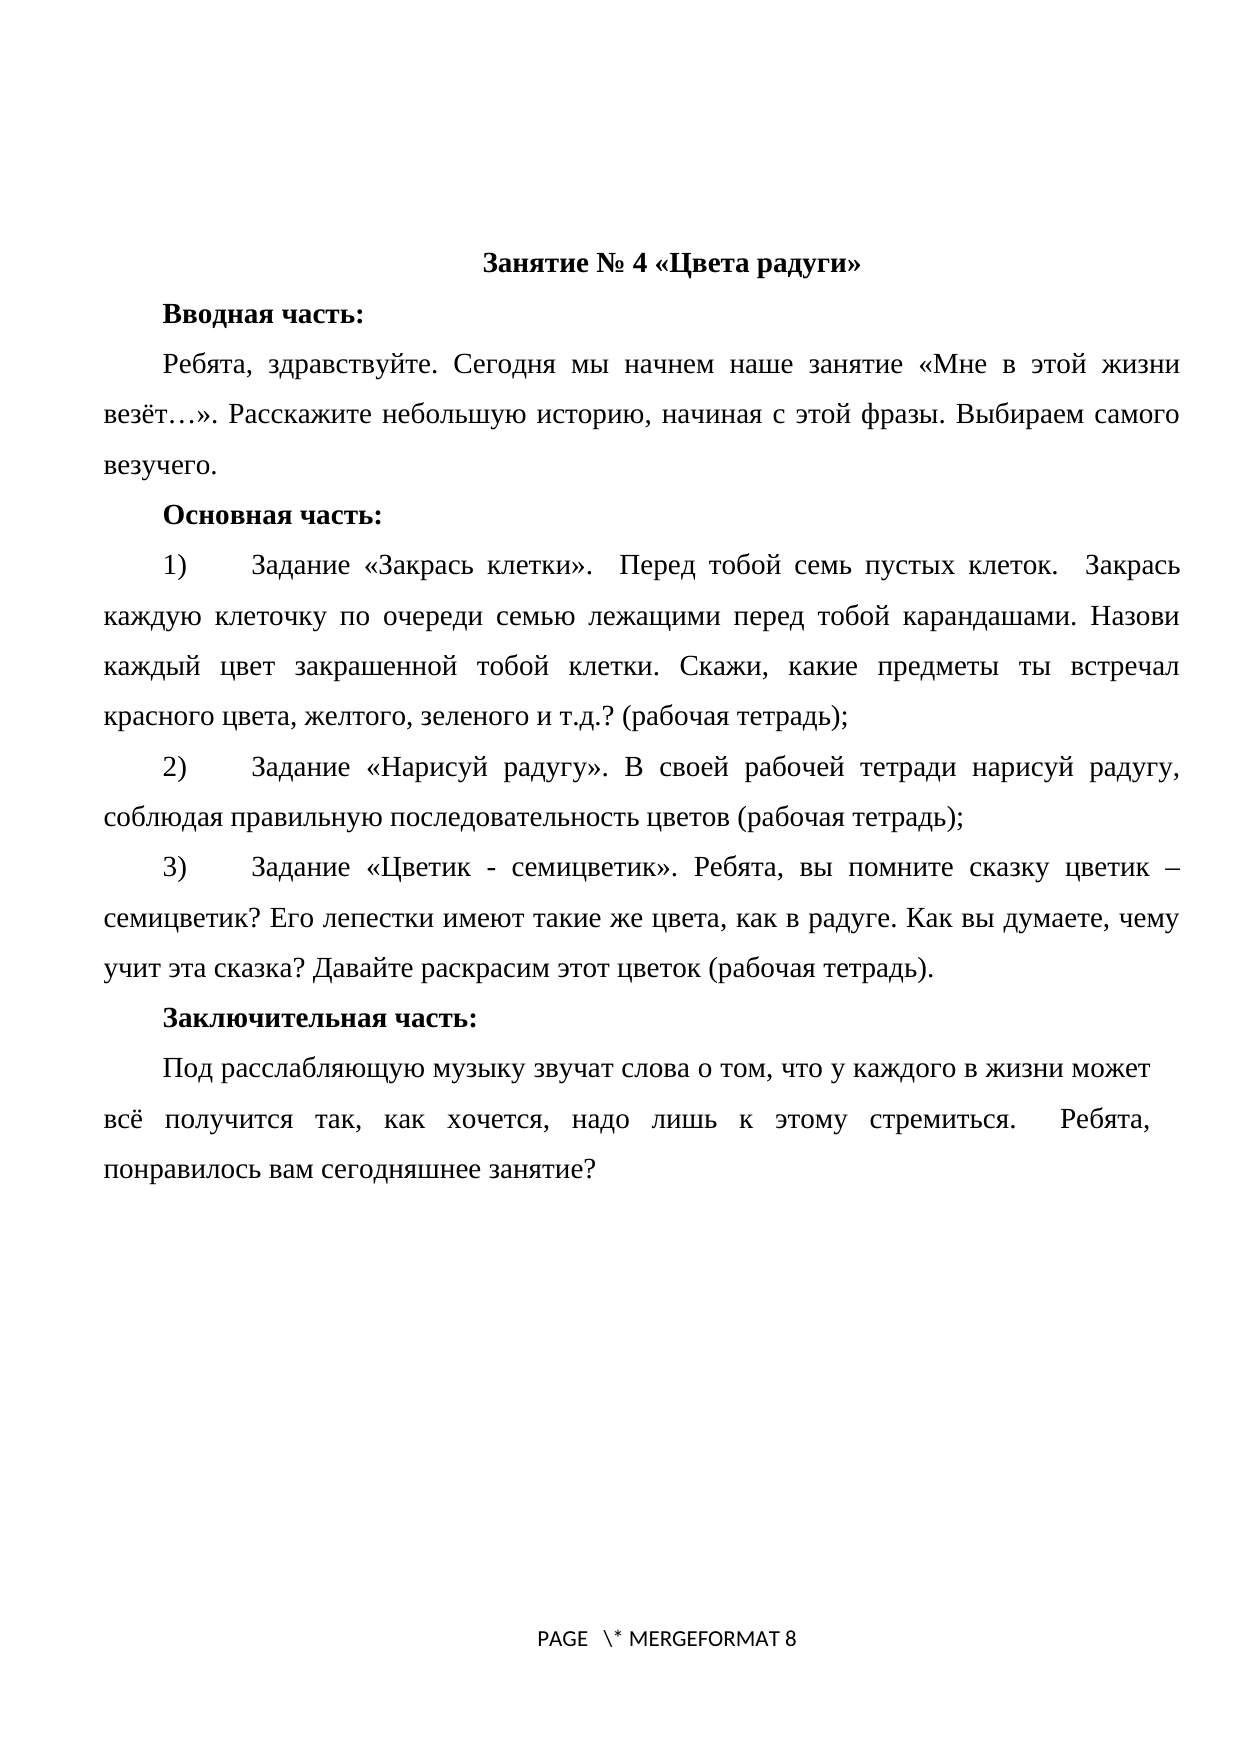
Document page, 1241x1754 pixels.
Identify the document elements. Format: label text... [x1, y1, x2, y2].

list Задание «Нарисуй радугу». В своей рабочей тетради нарисуй радугу, соблюдая правильную последовательность цветов (рабочая тетрадь); [103, 749, 1181, 833]
list Вводная часть: [103, 296, 1181, 329]
list Занятие № 4 «Цвета радуги» [103, 246, 1181, 279]
list Задание «Цветик - семицветик». Ребята, вы помните сказку цветик – семицветик? Его лепестки имеют такие же цвета, как в радуге. Как вы думаете, чему учит эта сказка? Давайте раскрасим этот цветок (рабочая тетрадь). [103, 849, 1181, 983]
text Под расслабляющую музыку звучат слова о том, что у каждого в жизни может всё получится так, как хочется, надо лишь к этому стремиться. Ребята, понравилось вам сегодняшнее занятие? [103, 1051, 1152, 1185]
list Основная часть: [103, 497, 1181, 531]
list Задание «Закрась клетки». Перед тобой семь пустых клеток. Закрась каждую клеточку по очереди семью лежащими перед тобой карандашами. Назови каждый цвет закрашенной тобой клетки. Скажи, какие предметы ты встречал красного цвета, желтого, зеленого и т.д.? (рабочая тетрадь); [103, 547, 1181, 732]
text Заключительная часть: [103, 1000, 1181, 1034]
list Ребята, здравствуйте. Сегодня мы начнем наше занятие «Мне в этой жизни везёт…». Расскажите небольшую историю, начиная с этой фразы. Выбираем самого везучего. [103, 346, 1181, 480]
